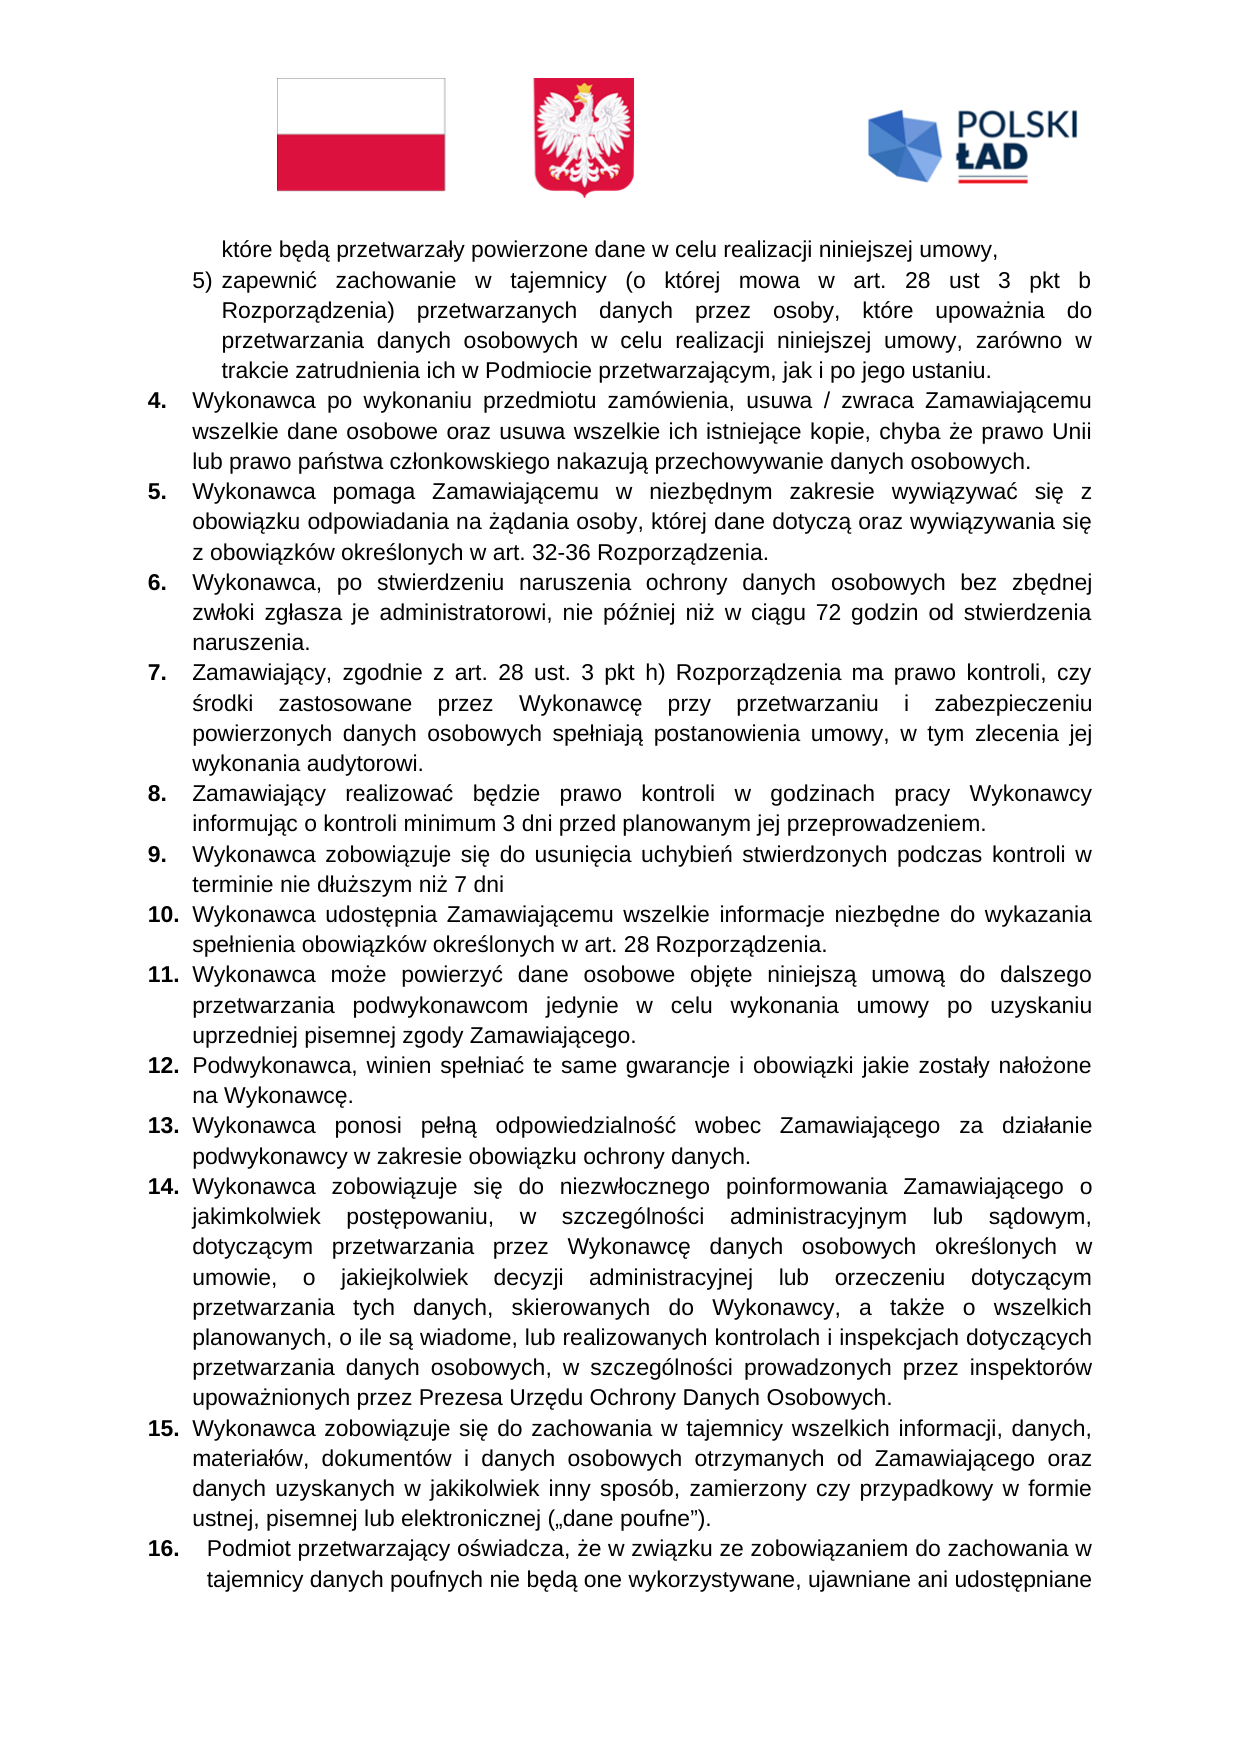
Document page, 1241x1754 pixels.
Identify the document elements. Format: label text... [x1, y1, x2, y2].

list Wykonawca zobowiązuje się do niezwłocznego poinformowania Zamawiającego o jakimkolwiek postępowaniu, w szczególności administracyjnym lub sądowym, dotyczącym przetwarzania przez Wykonawcę danych osobowych określonych w umowie, o jakiejkolwiek decyzji administracyjnej lub orzeczeniu dotyczącym przetwarzania tych danych, skierowanych do Wykonawcy, a także o wszelkich planowanych, o ile są wiadome, lub realizowanych kontrolach i inspekcjach dotyczących przetwarzania danych osobowych, w szczególności prowadzonych przez inspektorów upoważnionych przez Prezesa Urzędu Ochrony Danych Osobowych. [148, 1173, 1093, 1411]
list Wykonawca ponosi pełną odpowiedzialność wobec Zamawiającego za działanie podwykonawcy w zakresie obowiązku ochrony danych. [148, 1112, 1093, 1169]
list zapewnić zachowanie w tajemnicy (o której mowa w art. 28 ust 3 pkt b Rozporządzenia) przetwarzanych danych przez osoby, które upoważnia do przetwarzania danych osobowych w celu realizacji niniejszej umowy, zarówno w trakcie zatrudnienia ich w Podmiocie przetwarzającym, jak i po jego ustaniu. [192, 267, 1093, 383]
list Wykonawca może powierzyć dane osobowe objęte niniejszą umową do dalszego przetwarzania podwykonawcom jedynie w celu wykonania umowy po uzyskaniu uprzedniej pisemnej zgody Zamawiającego. [148, 961, 1093, 1048]
list Wykonawca, po stwierdzeniu naruszenia ochrony danych osobowych bez zbędnej zwłoki zgłasza je administratorowi, nie później niż w ciągu 72 godzin od stwierdzenia naruszenia. [148, 569, 1093, 655]
picture [277, 78, 634, 198]
list Wykonawca zobowiązuje się do usunięcia uchybień stwierdzonych podczas kontroli w terminie nie dłuższym niż 7 dni [148, 841, 1093, 897]
list do nadania upoważnień do przetwarzania danych osobowych wszystkim osobom, które będą przetwarzały powierzone dane w celu realizacji niniejszej umowy, [192, 236, 1093, 263]
list Zamawiający, zgodnie z art. 28 ust. 3 pkt h) Rozporządzenia ma prawo kontroli, czy środki zastosowane przez Wykonawcę przy przetwarzaniu i zabezpieczeniu powierzonych danych osobowych spełniają postanowienia umowy, w tym zlecenia jej wykonania audytorowi. [148, 659, 1093, 776]
list Wykonawca zobowiązuje się do zachowania w tajemnicy wszelkich informacji, danych, materiałów, dokumentów i danych osobowych otrzymanych od Zamawiającego oraz danych uzyskanych w jakikolwiek inny sposób, zamierzony czy przypadkowy w formie ustnej, pisemnej lub elektronicznej („dane poufne”). [148, 1414, 1093, 1531]
list Zamawiający realizować będzie prawo kontroli w godzinach pracy Wykonawcy informując o kontroli minimum 3 dni przed planowanym jej przeprowadzeniem. [148, 780, 1093, 837]
list Wykonawca udostępnia Zamawiającemu wszelkie informacje niezbędne do wykazania spełnienia obowiązków określonych w art. 28 Rozporządzenia. [148, 901, 1093, 957]
picture [856, 73, 1091, 198]
list Wykonawca po wykonaniu przedmiotu zamówienia, usuwa / zwraca Zamawiającemu wszelkie dane osobowe oraz usuwa wszelkie ich istniejące kopie, chyba że prawo Unii lub prawo państwa członkowskiego nakazują przechowywanie danych osobowych. [148, 387, 1093, 474]
list Podwykonawca, winien spełniać te same gwarancje i obowiązki jakie zostały nałożone na Wykonawcę. [148, 1052, 1093, 1108]
list Wykonawca pomaga Zamawiającemu w niezbędnym zakresie wywiązywać się z obowiązku odpowiadania na żądania osoby, której dane dotyczą oraz wywiązywania się z obowiązków określonych w art. 32-36 Rozporządzenia. [148, 478, 1093, 565]
